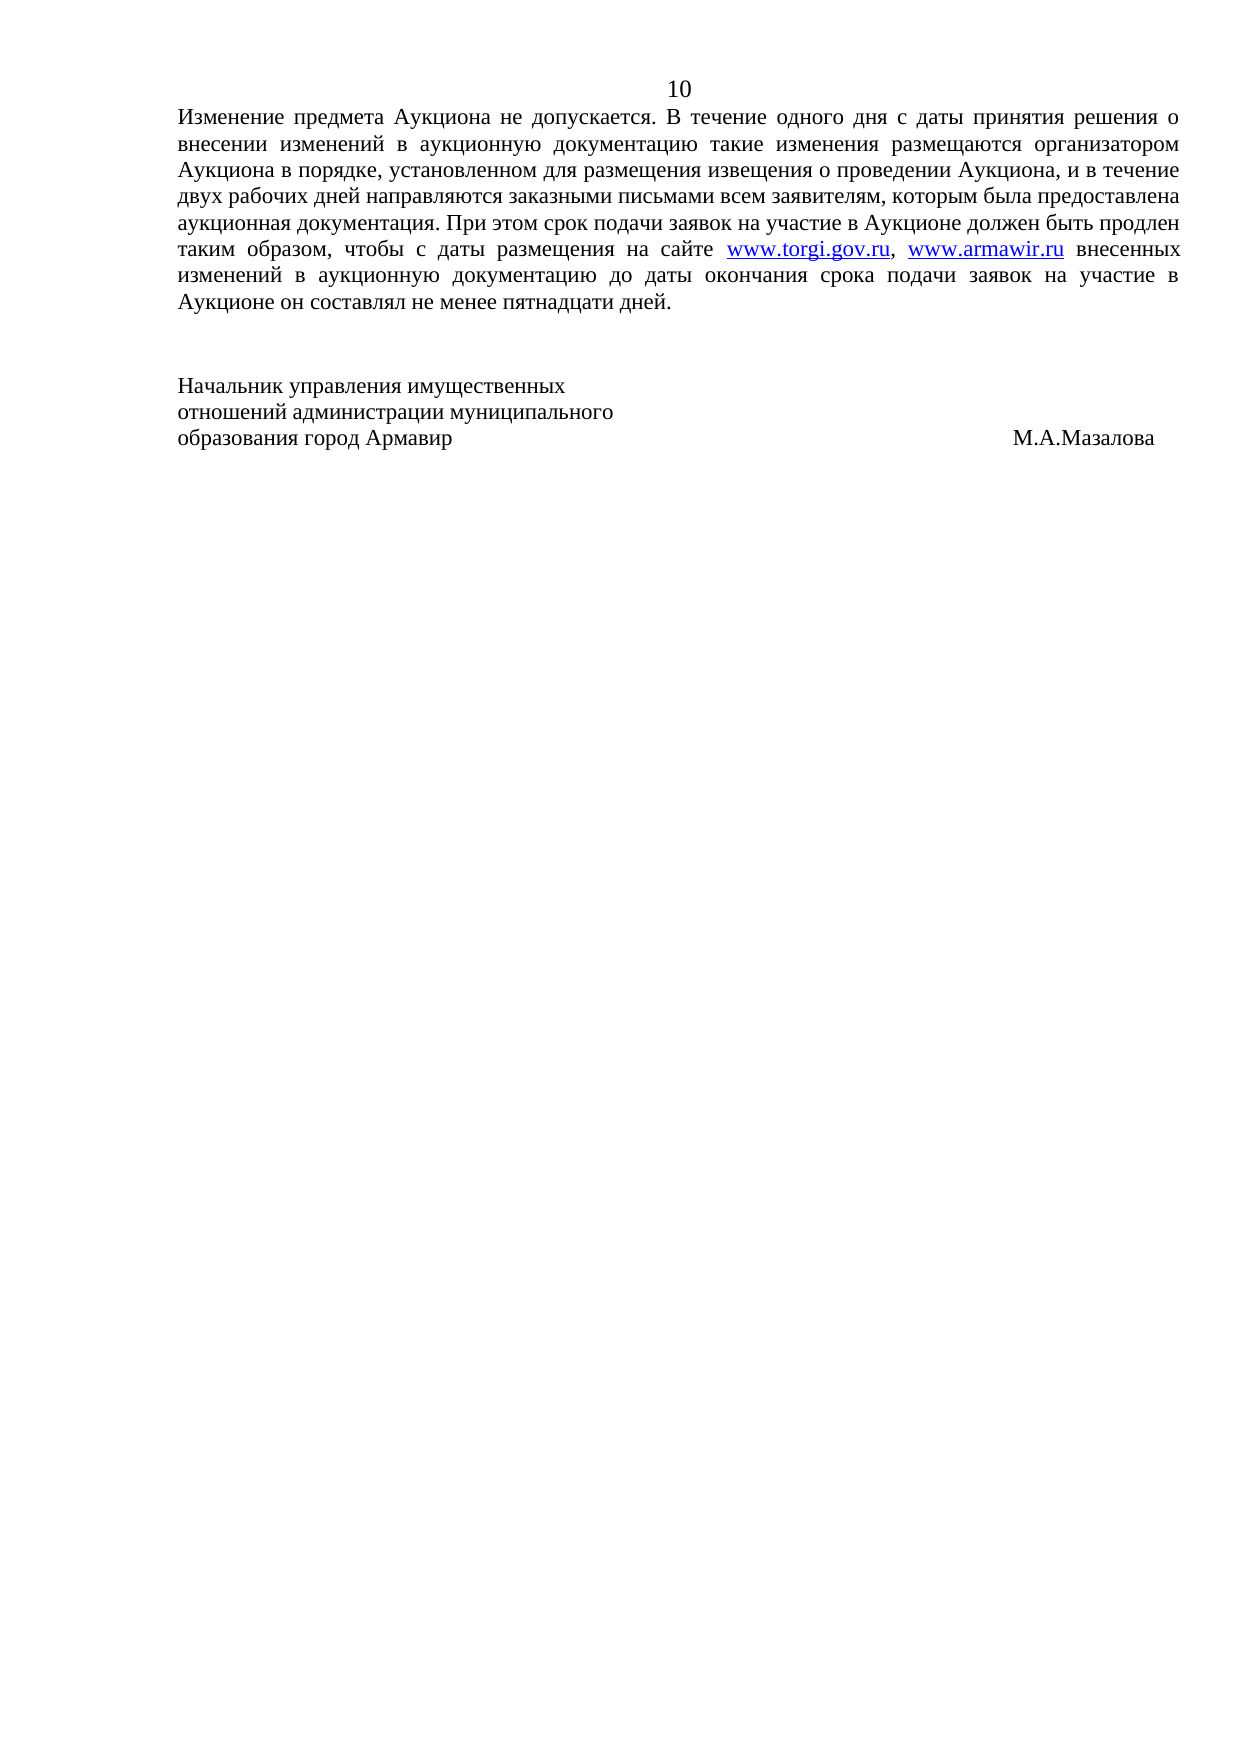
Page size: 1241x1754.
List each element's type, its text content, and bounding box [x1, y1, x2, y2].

text образования город Армавир М.А.Мазалова [177, 424, 1181, 451]
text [177, 103, 1181, 314]
text отношений администрации муниципального [177, 398, 1181, 424]
text Начальник управления имущественных [177, 372, 1181, 398]
